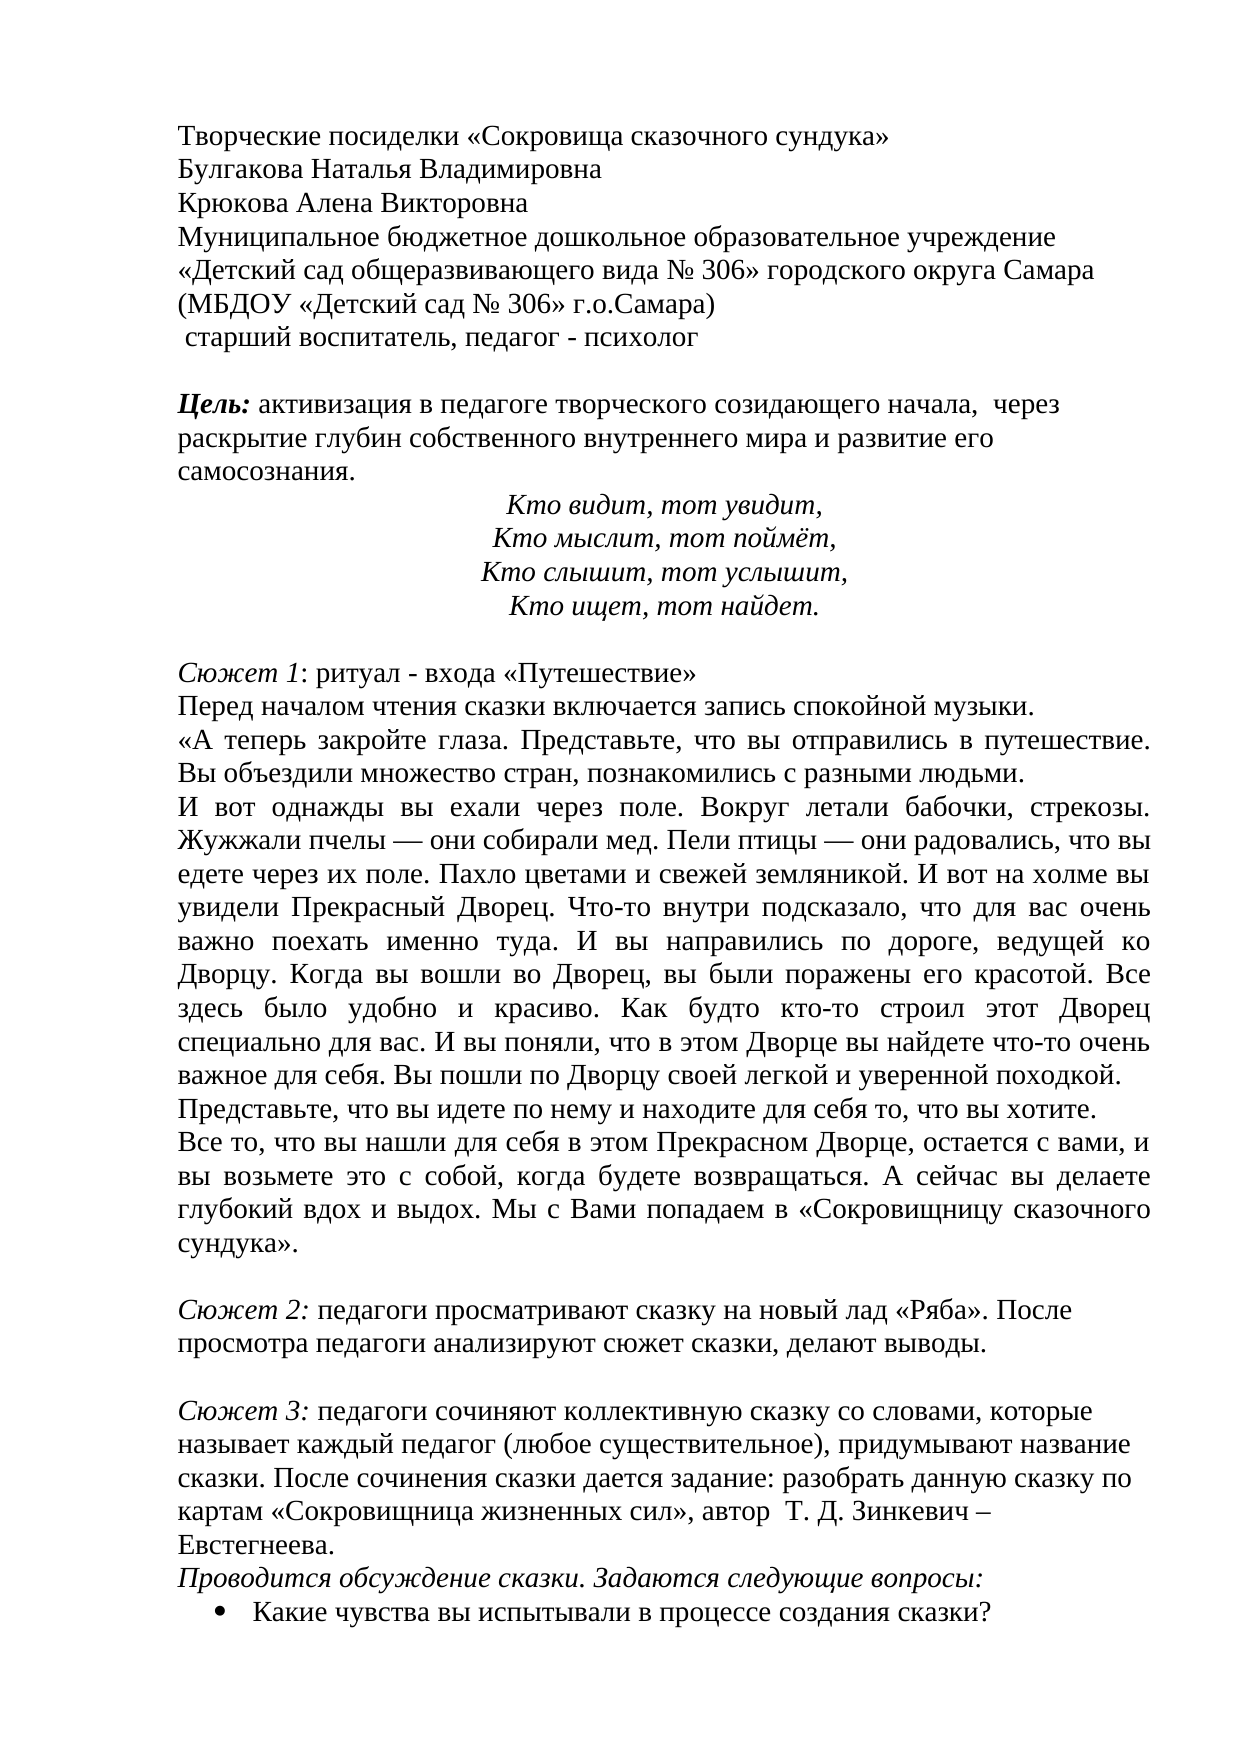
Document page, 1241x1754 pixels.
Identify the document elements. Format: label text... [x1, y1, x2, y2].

text Представьте, что вы идете по нему и находите для себя то, что вы хотите. [177, 1091, 1152, 1124]
text Цель: активизация в педагоге творческого созидающего начала, через раскрытие глубин собственного внутреннего мира и развитие его самосознания. [177, 386, 1152, 487]
text Все то, что вы нашли для себя в этом Прекрасном Дворце, остается с вами, и вы возьмете это с собой, когда будете возвращаться. А сейчас вы делаете глубокий вдох и выдох. Мы с Вами попадаем в «Сокровищницу сказочного сундука». [177, 1124, 1152, 1258]
text Кто ищет, тот найдет. [177, 588, 1152, 621]
text Кто видит, тот увидит, [177, 487, 1152, 521]
text Кто мыслит, тот поймёт, [177, 521, 1152, 554]
text старший воспитатель, педагог - психолог [140, 319, 1152, 353]
text Творческие посиделки «Сокровища сказочного сундука» [177, 118, 1152, 152]
text Проводится обсуждение сказки. Задаются следующие вопросы: [177, 1560, 1152, 1594]
list Какие чувства вы испытывали в процессе создания сказки? [215, 1594, 1152, 1628]
text Муниципальное бюджетное дошкольное образовательное учреждение «Детский сад общеразвивающего вида № 306» городского округа Самара (МБДОУ «Детский сад № 306» г.о.Самара) [177, 219, 1152, 319]
text Булгакова Наталья Владимировна [177, 152, 1152, 185]
text «А теперь закройте глаза. Представьте, что вы отправились в путешествие. Вы объездили множество стран, познакомились с разными людьми. [177, 722, 1152, 789]
text Перед началом чтения сказки включается запись спокойной музыки. [177, 688, 1152, 722]
text Крюкова Алена Викторовна [177, 185, 1152, 219]
text Сюжет 1: ритуал - входа «Путешествие» [177, 655, 1152, 688]
text Сюжет 3: педагоги сочиняют коллективную сказку со словами, которые называет каждый педагог (любое существительное), придумывают название сказки. После сочинения сказки дается задание: разобрать данную сказку по картам «Сокровищница жизненных сил», автор Т. Д. Зинкевич – Евстегнеева. [177, 1393, 1152, 1560]
text Кто слышит, тот услышит, [177, 554, 1152, 588]
text И вот однажды вы ехали через поле. Вокруг летали бабочки, стрекозы. Жужжали пчелы — они собирали мед. Пели птицы — они радовались, что вы едете через их поле. Пахло цветами и свежей земляникой. И вот на холме вы увидели Прекрасный Дворец. Что-то внутри подсказало, что для вас очень важно поехать именно туда. И вы направились по дороге, ведущей ко Дворцу. Когда вы вошли во Дворец, вы были поражены его красотой. Все здесь было удобно и красиво. Как будто кто-то строил этот Дворец специально для вас. И вы поняли, что в этом Дворце вы найдете что-то очень важное для себя. Вы пошли по Дворцу своей легкой и уверенной походкой. [177, 789, 1152, 1091]
text Сюжет 2: педагоги просматривают сказку на новый лад «Ряба». После просмотра педагоги анализируют сюжет сказки, делают выводы. [177, 1292, 1152, 1359]
